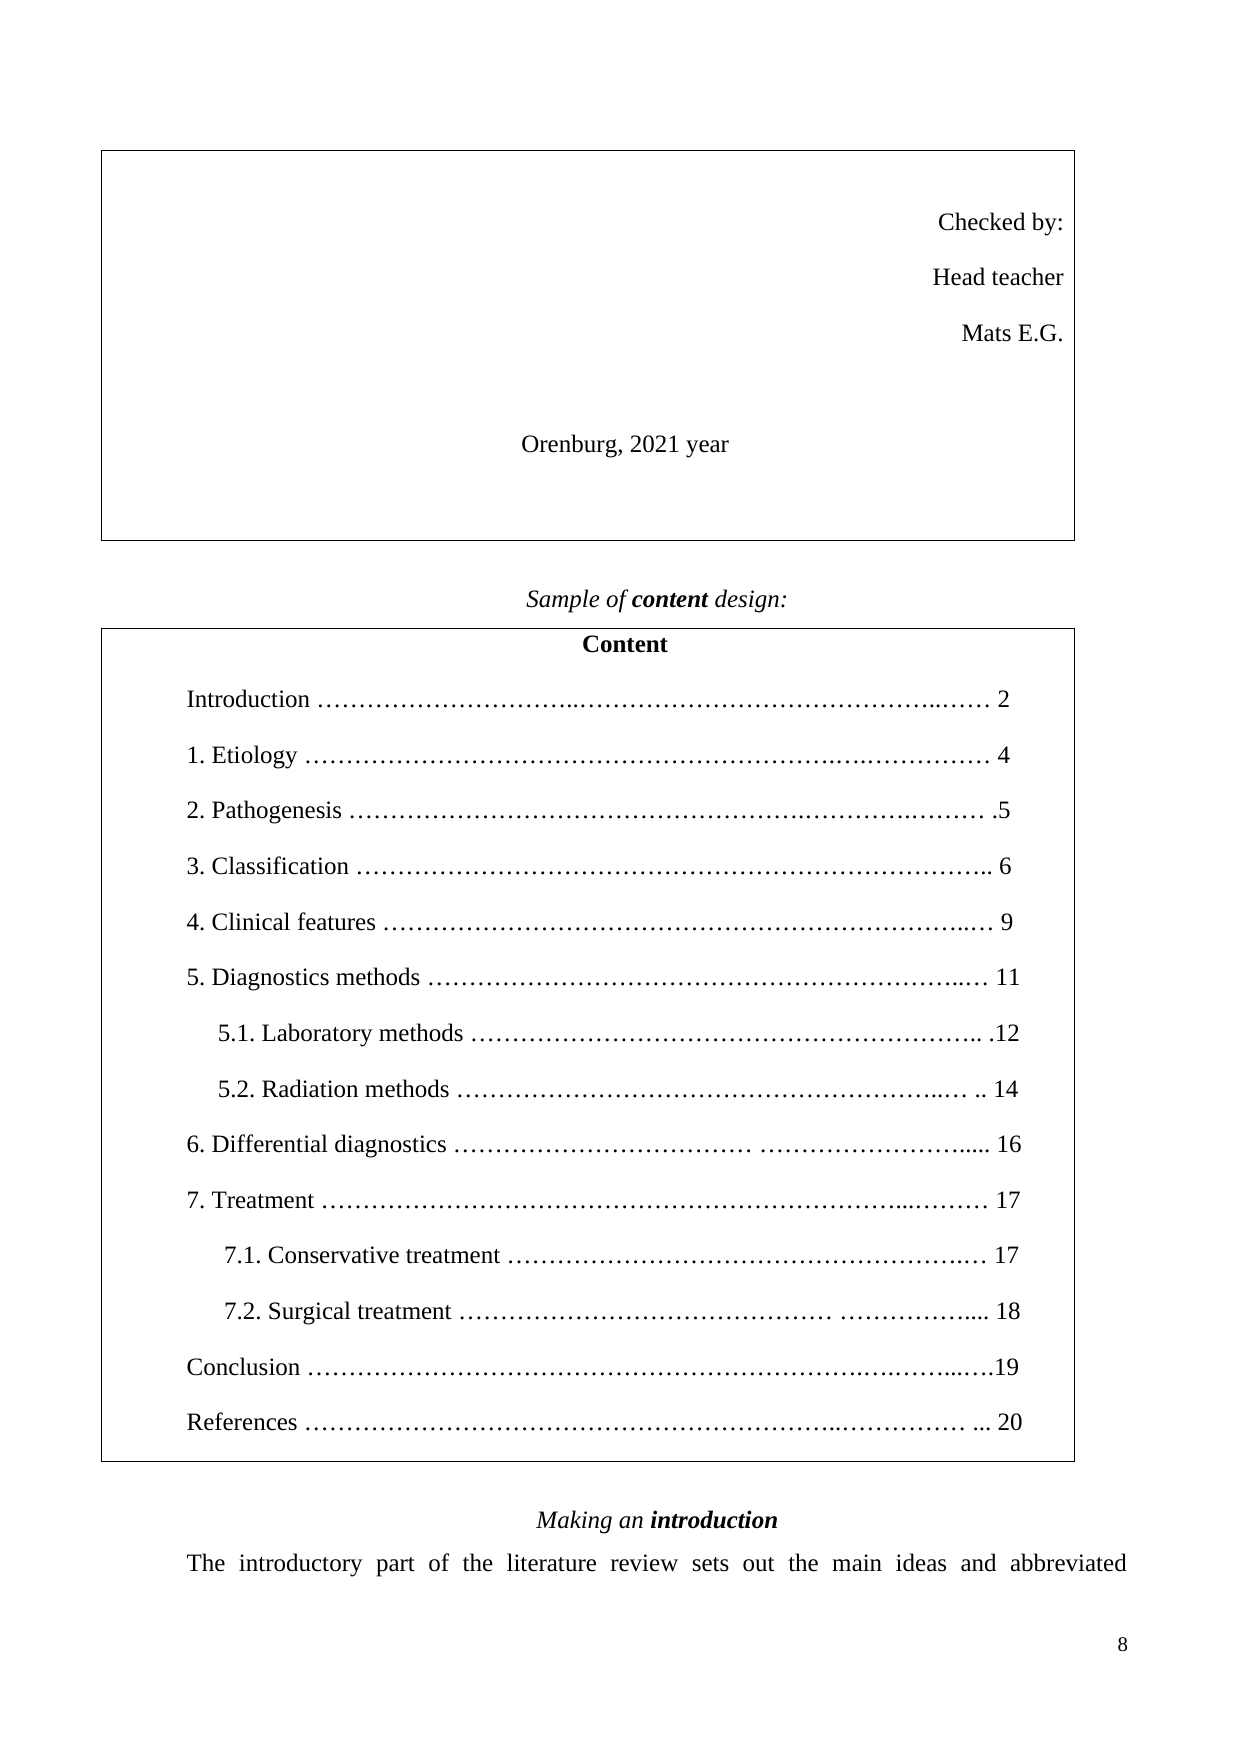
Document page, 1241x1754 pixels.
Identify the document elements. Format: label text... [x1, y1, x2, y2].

table_header Content Introduction …………………………..……………………………………..…… 2 1. Etiology ……………………………………………………….….…………… 4 2. Pathogenesis ……………………………………………….………….……… .5 3. Classification ………………………………………………………………….. 6 4. Clinical features ……………………………………………………………..… 9 5. Diagnostics methods ………………………………………………………..… 11 5.1. Laboratory methods …………………………………………………….. .12 5.2. Radiation methods …………………………………………………..… .. 14 6. Differential diagnostics ……………………………… ……………………..... 16 7. Treatment ……………………………………………………………...……… 17 7.1. Conservative treatment ……………………………………………….… 17 7.2. Surgical treatment ……………………………………… …………….... 18 Conclusion ………………………………………………………….….……...….19 References ………………………………………………………..…………… ... 20 [102, 629, 1074, 1461]
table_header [102, 151, 1074, 540]
text Sample of content design: [127, 584, 1128, 613]
text Making an introduction [127, 1505, 1128, 1533]
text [127, 1548, 1128, 1577]
